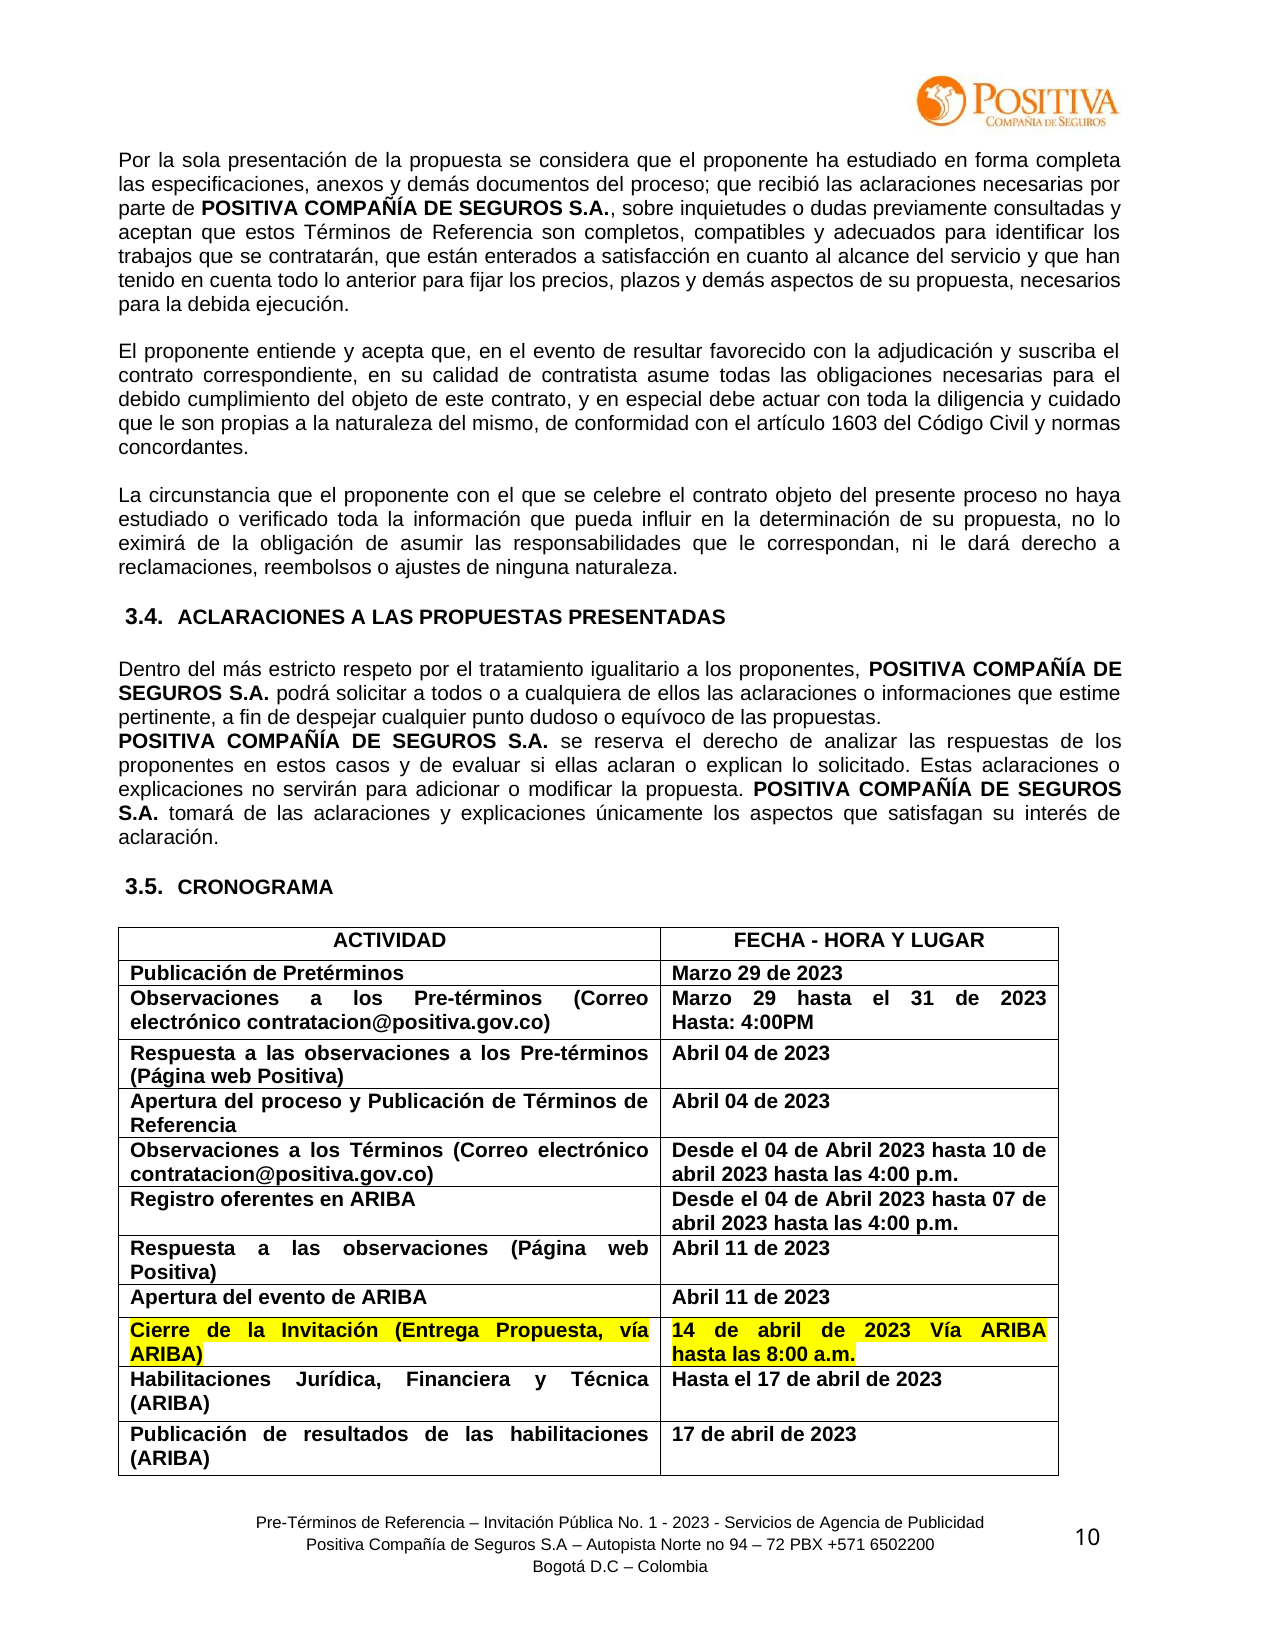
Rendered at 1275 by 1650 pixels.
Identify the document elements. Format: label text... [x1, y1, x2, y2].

table_cell Observaciones a los Pre-términos (Correo electrónico contratacion@positiva.gov.co) [119, 986, 660, 1039]
text El proponente entiende y acepta que, en el evento de resultar favorecido con la adjudicación y suscriba el contrato correspondiente, en su calidad de contratista asume todas las obligaciones necesarias para el debido cumplimiento del objeto de este contrato, y en especial debe actuar con toda la diligencia y cuidado que le son propias a la naturaleza del mismo, de conformidad con el artículo 1603 del Código Civil y normas concordantes. [118, 339, 1122, 459]
table_cell 14 de abril de 2023 Vía ARIBA hasta las 8:00 a.m. [856, 1318, 1058, 1366]
table_cell ​Habilitaciones Jurídica, Financiera y Técnica (ARIBA) [119, 1367, 660, 1421]
table_cell Abril 04 de 2023 [661, 1089, 1058, 1137]
table_cell 17 de abril de 2023 [661, 1422, 1058, 1475]
table_cell Abril 11 de 2023 [661, 1285, 1058, 1317]
table_cell ​Apertura del proceso y Publicación de Términos de Referencia [119, 1089, 660, 1137]
table_cell Respuesta a las observaciones (Página web Positiva) [119, 1236, 660, 1284]
table_cell ​Publicación de resultados de las habilitaciones (ARIBA) [119, 1422, 660, 1475]
text La circunstancia que el proponente con el que se celebre el contrato objeto del presente proceso no haya estudiado o verificado toda la información que pueda influir en la determinación de su propuesta, no lo eximirá de la obligación de asumir las responsabilidades que le correspondan, ni le dará derecho a reclamaciones, reembolsos o ajustes de ninguna naturaleza. [118, 483, 1122, 579]
table_cell Apertura del evento de ARIBA [119, 1285, 660, 1317]
table_cell Registro oferentes en ARIBA [119, 1187, 660, 1235]
table_cell ​Publicación de Pretérminos [119, 961, 660, 984]
table_cell ​Observaciones a los Términos (Correo electrónico contratacion@positiva.gov.co) [119, 1138, 660, 1186]
table_cell Respuesta a las observaciones a los Pre-términos (Página web Positiva) [119, 1040, 660, 1088]
table_header ​FECHA - HORA Y LUGAR [661, 928, 1058, 959]
picture [906, 73, 1123, 136]
subtitle CRONOGRAMA [125, 873, 1122, 899]
table_cell Hasta el 17 de abril de 2023 [661, 1367, 1058, 1421]
table_header ​ACTIVIDAD [119, 928, 660, 959]
table_cell Cierre de la Invitación (Entrega Propuesta, vía ARIBA) [203, 1318, 660, 1366]
table_cell Desde el 04 de Abril 2023 hasta 10 de abril 2023 hasta las 4:00 p.m. [661, 1138, 1058, 1186]
text POSITIVA COMPAÑÍA DE SEGUROS S.A. se reserva el derecho de analizar las respuestas de los proponentes en estos casos y de evaluar si ellas aclaran o explican lo solicitado. Estas aclaraciones o explicaciones no servirán para adicionar o modificar la propuesta. POSITIVA COMPAÑÍA DE SEGUROS S.A. tomará de las aclaraciones y explicaciones únicamente los aspectos que satisfagan su interés de aclaración. [118, 729, 1122, 849]
table_cell Marzo 29 hasta el 31 de 2023 Hasta: 4:00PM [661, 986, 1058, 1039]
text Dentro del más estricto respeto por el tratamiento igualitario a los proponentes, POSITIVA COMPAÑÍA DE SEGUROS S.A. podrá solicitar a todos o a cualquiera de ellos las aclaraciones o informaciones que estime pertinente, a fin de despejar cualquier punto dudoso o equívoco de las propuestas. [118, 657, 1122, 729]
subtitle ACLARACIONES A LAS PROPUESTAS PRESENTADAS [125, 603, 1122, 629]
text Por la sola presentación de la propuesta se considera que el proponente ha estudiado en forma completa las especificaciones, anexos y demás documentos del proceso; que recibió las aclaraciones necesarias por parte de POSITIVA COMPAÑÍA DE SEGUROS S.A., sobre inquietudes o dudas previamente consultadas y aceptan que estos Términos de Referencia son completos, compatibles y adecuados para identificar los trabajos que se contratarán, que están enterados a satisfacción en cuanto al alcance del servicio y que han tenido en cuenta todo lo anterior para fijar los precios, plazos y demás aspectos de su propuesta, necesarios para la debida ejecución. [118, 148, 1122, 315]
table_cell Abril 11 de 2023 [661, 1236, 1058, 1284]
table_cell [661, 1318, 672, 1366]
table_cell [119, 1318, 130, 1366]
table_cell Abril 04 de 2023 [661, 1040, 1058, 1088]
table_cell Desde el 04 de Abril 2023 hasta 07 de abril 2023 hasta las 4:00 p.m. [661, 1187, 1058, 1235]
table_cell Marzo 29 de 2023 [661, 961, 1058, 984]
